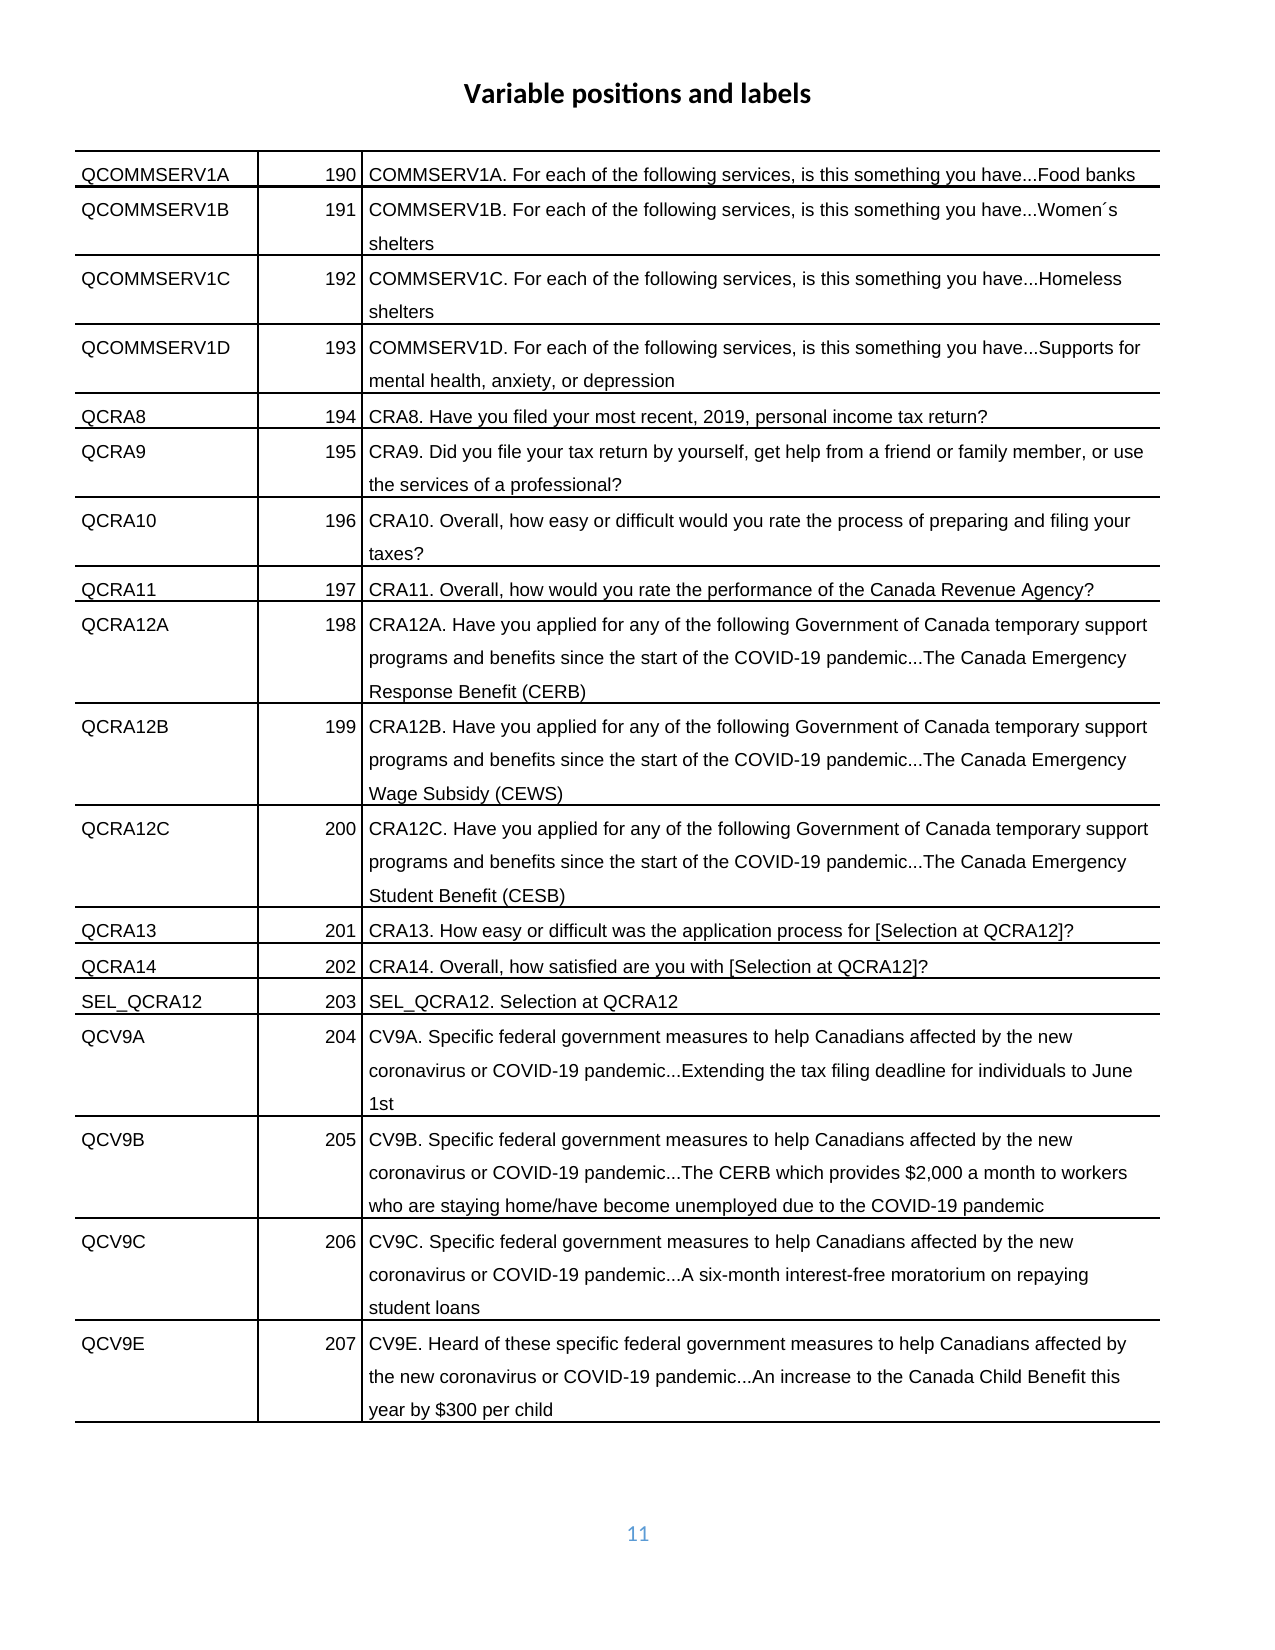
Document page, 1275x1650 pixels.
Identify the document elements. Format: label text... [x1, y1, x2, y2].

table_cell QCRA14 [75, 944, 257, 977]
table_cell QCRA12A [75, 602, 257, 702]
table_cell 190 [259, 152, 361, 185]
table_cell QCV9B [75, 1117, 257, 1217]
table_cell 201 [259, 908, 361, 942]
table_cell 194 [259, 394, 361, 427]
table_cell CV9A. Specific federal government measures to help Canadians affected by the new coronavirus or COVID-19 pandemic...Extending the tax filing deadline for individuals to June 1st [363, 1015, 1160, 1114]
table_cell 200 [259, 806, 361, 906]
table_cell 198 [259, 602, 361, 702]
table_cell 195 [259, 429, 361, 496]
table_cell COMMSERV1D. For each of the following services, is this something you have...Supports for mental health, anxiety, or depression [363, 325, 1160, 392]
table_cell QCV9A [75, 1015, 257, 1114]
table_cell CRA14. Overall, how satisfied are you with [Selection at QCRA12]? [363, 944, 1160, 977]
table_cell QCV9E [75, 1321, 257, 1421]
table_cell QCRA12C [75, 806, 257, 906]
table_cell CRA13. How easy or difficult was the application process for [Selection at QCRA12]? [363, 908, 1160, 942]
table_cell QCOMMSERV1B [75, 188, 257, 254]
table_cell CV9C. Specific federal government measures to help Canadians affected by the new coronavirus or COVID-19 pandemic...A six-month interest-free moratorium on repaying student loans [363, 1219, 1160, 1319]
table_cell 205 [259, 1117, 361, 1217]
table_cell COMMSERV1B. For each of the following services, is this something you have...Women´s shelters [363, 188, 1160, 254]
table_cell 197 [259, 567, 361, 600]
table_cell QCOMMSERV1D [75, 325, 257, 392]
table_cell 204 [259, 1015, 361, 1114]
table_cell COMMSERV1A. For each of the following services, is this something you have...Food banks [363, 152, 1160, 185]
table_cell 192 [259, 256, 361, 323]
table_cell CRA10. Overall, how easy or difficult would you rate the process of preparing and filing your taxes? [363, 498, 1160, 564]
table_cell QCOMMSERV1A [75, 152, 257, 185]
table_cell QCOMMSERV1C [75, 256, 257, 323]
table_cell QCRA13 [75, 908, 257, 942]
table_cell 196 [259, 498, 361, 564]
table_cell QCRA11 [75, 567, 257, 600]
table_cell 207 [259, 1321, 361, 1421]
table_cell QCRA9 [75, 429, 257, 496]
table_cell 206 [259, 1219, 361, 1319]
table_cell QCRA12B [75, 704, 257, 804]
table_cell QCRA8 [75, 394, 257, 427]
table_cell 203 [259, 979, 361, 1012]
table_cell COMMSERV1C. For each of the following services, is this something you have...Homeless shelters [363, 256, 1160, 323]
table_cell CRA12B. Have you applied for any of the following Government of Canada temporary support programs and benefits since the start of the COVID-19 pandemic...The Canada Emergency Wage Subsidy (CEWS) [363, 704, 1160, 804]
table_cell CRA8. Have you filed your most recent, 2019, personal income tax return? [363, 394, 1160, 427]
table_cell QCV9C [75, 1219, 257, 1319]
table_cell 199 [259, 704, 361, 804]
table_cell CV9B. Specific federal government measures to help Canadians affected by the new coronavirus or COVID-19 pandemic...The CERB which provides $2,000 a month to workers who are staying home/have become unemployed due to the COVID-19 pandemic [363, 1117, 1160, 1217]
table_cell 202 [259, 944, 361, 977]
table_cell 191 [259, 188, 361, 254]
table_cell CRA12C. Have you applied for any of the following Government of Canada temporary support programs and benefits since the start of the COVID-19 pandemic...The Canada Emergency Student Benefit (CESB) [363, 806, 1160, 906]
table_cell SEL_QCRA12. Selection at QCRA12 [363, 979, 1160, 1012]
table_cell CRA12A. Have you applied for any of the following Government of Canada temporary support programs and benefits since the start of the COVID-19 pandemic...The Canada Emergency Response Benefit (CERB) [363, 602, 1160, 702]
table_cell SEL_QCRA12 [75, 979, 257, 1012]
table_cell 193 [259, 325, 361, 392]
table_cell CRA11. Overall, how would you rate the performance of the Canada Revenue Agency? [363, 567, 1160, 600]
table_cell CV9E. Heard of these specific federal government measures to help Canadians affected by the new coronavirus or COVID-19 pandemic...An increase to the Canada Child Benefit this year by $300 per child [363, 1321, 1160, 1421]
table_cell CRA9. Did you file your tax return by yourself, get help from a friend or family member, or use the services of a professional? [363, 429, 1160, 496]
table_cell QCRA10 [75, 498, 257, 564]
